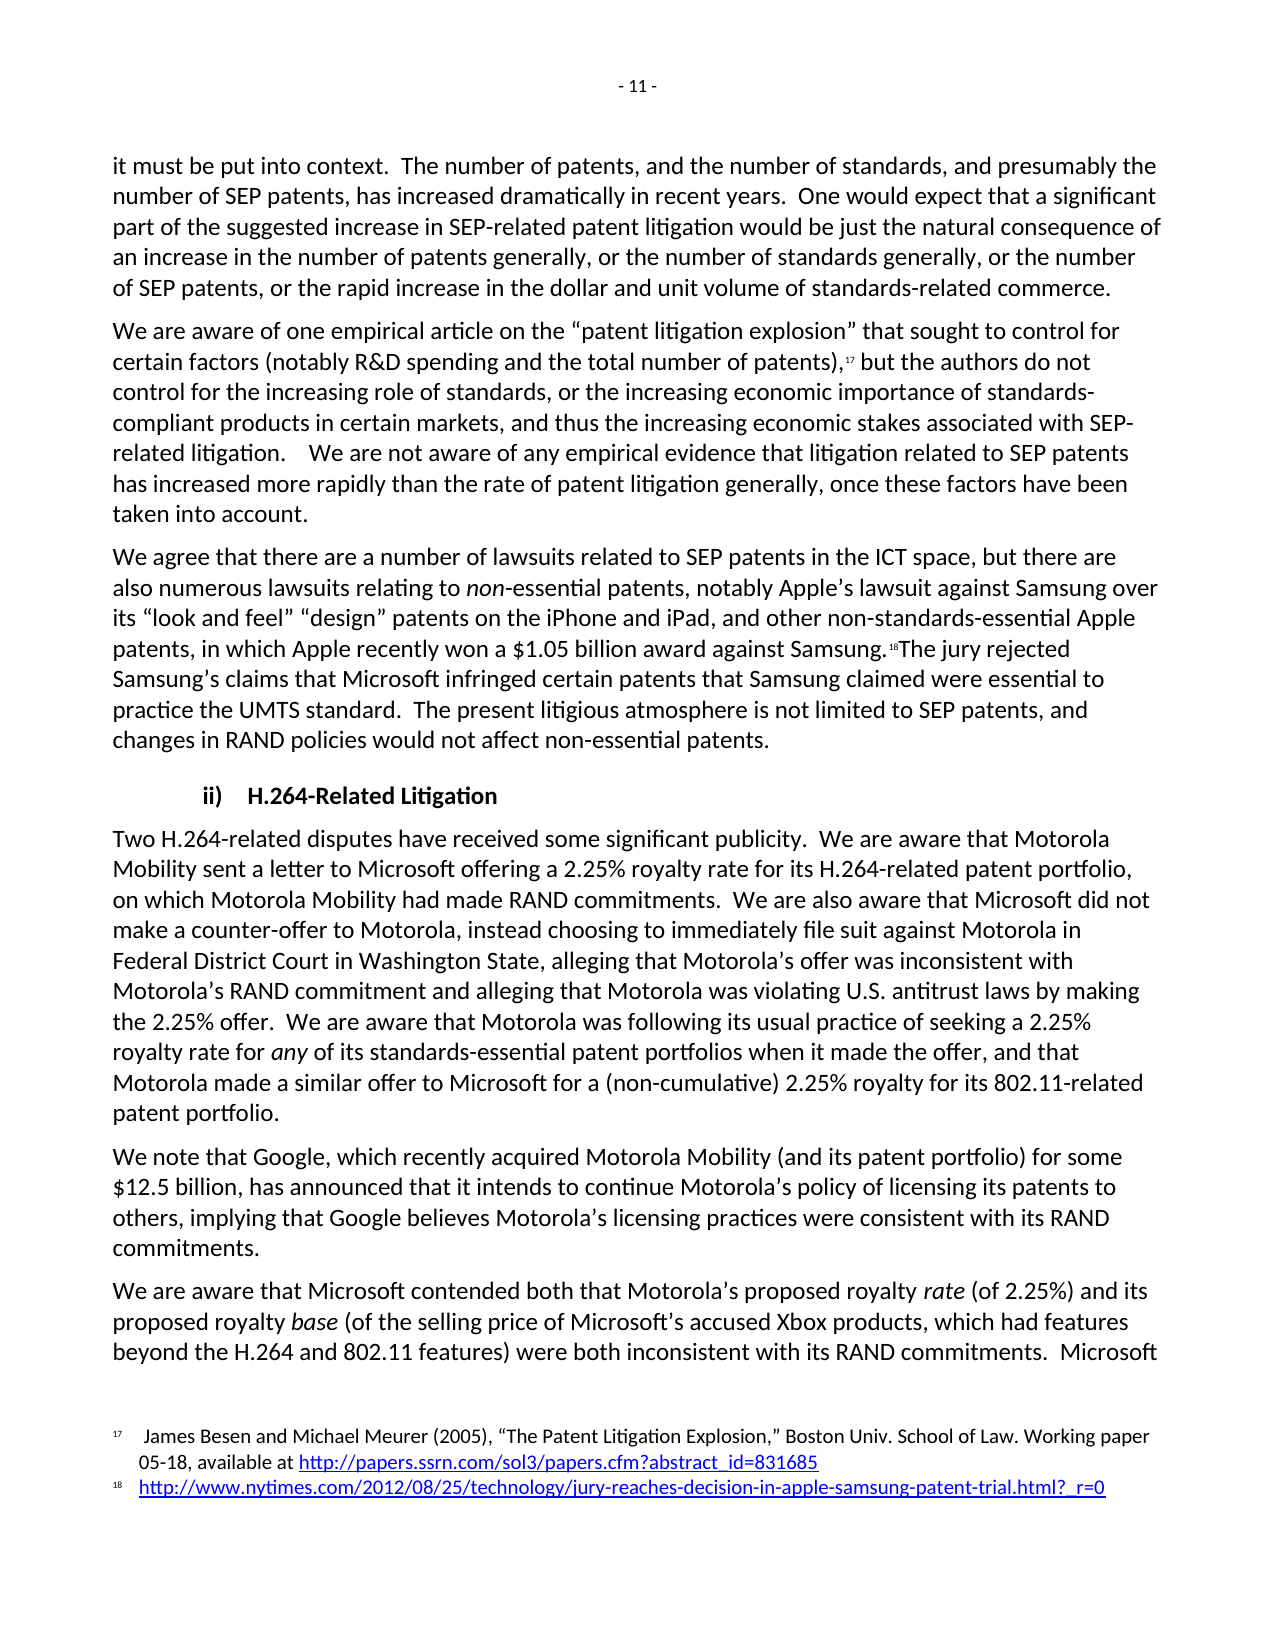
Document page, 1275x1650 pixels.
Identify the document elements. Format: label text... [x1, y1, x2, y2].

text We note that Google, which recently acquired Motorola Mobility (and its patent portfolio) for some $12.5 billion, has announced that it intends to continue Motorola’s policy of licensing its patents to others, implying that Google believes Motorola’s licensing practices were consistent with its RAND commitments. [112, 1141, 1163, 1263]
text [112, 1275, 1163, 1367]
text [112, 150, 1163, 303]
list H.264-Related Litigation [202, 780, 1163, 810]
text Two H.264-related disputes have received some significant publicity. We are aware that Motorola Mobility sent a letter to Microsoft offering a 2.25% royalty rate for its H.264-related patent portfolio, on which Motorola Mobility had made RAND commitments. We are also aware that Microsoft did not make a counter-offer to Motorola, instead choosing to immediately file suit against Motorola in Federal District Court in Washington State, alleging that Motorola’s offer was inconsistent with Motorola’s RAND commitment and alleging that Motorola was violating U.S. antitrust laws by making the 2.25% offer. We are aware that Motorola was following its usual practice of seeking a 2.25% royalty rate for any of its standards-essential patent portfolios when it made the offer, and that Motorola made a similar offer to Microsoft for a (non-cumulative) 2.25% royalty for its 802.11-related patent portfolio. [112, 823, 1163, 1128]
text We agree that there are a number of lawsuits related to SEP patents in the ICT space, but there are also numerous lawsuits relating to non-essential patents, notably Apple’s lawsuit against Samsung over its “look and feel” “design” patents on the iPhone and iPad, and other non-standards-essential Apple patents, in which Apple recently won a $1.05 billion award against Samsung.The jury rejected Samsung’s claims that Microsoft infringed certain patents that Samsung claimed were essential to practice the UMTS standard. The present litigious atmosphere is not limited to SEP patents, and changes in RAND policies would not affect non-essential patents. [112, 541, 1163, 755]
text We are aware of one empirical article on the “patent litigation explosion” that sought to control for certain factors (notably R&D spending and the total number of patents), but the authors do not control for the increasing role of standards, or the increasing economic importance of standards-compliant products in certain markets, and thus the increasing economic stakes associated with SEP-related litigation. We are not aware of any empirical evidence that litigation related to SEP patents has increased more rapidly than the rate of patent litigation generally, once these factors have been taken into account. [112, 315, 1163, 529]
